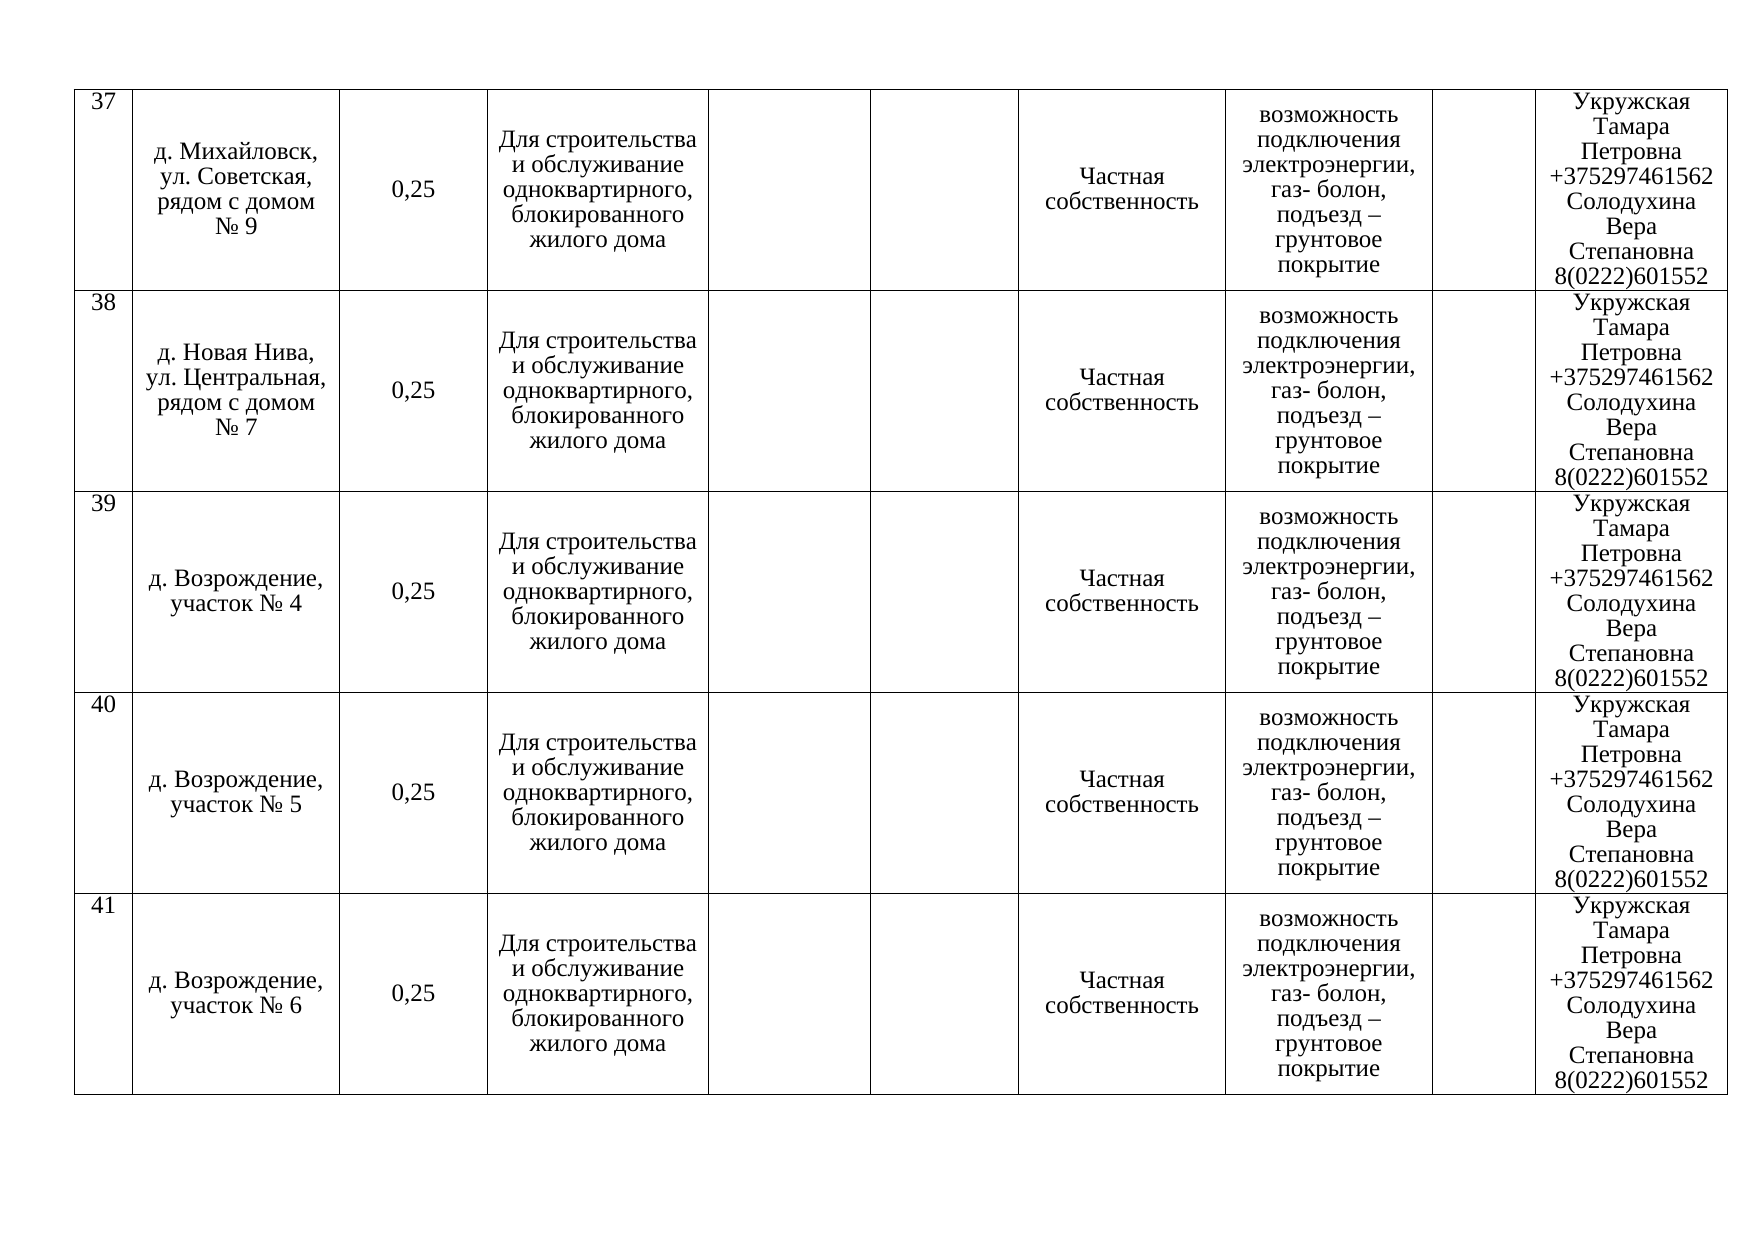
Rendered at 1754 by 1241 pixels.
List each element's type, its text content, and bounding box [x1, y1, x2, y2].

table_cell возможность подключения электроэнергии, газ- болон, подъезд – грунтовое покрытие [1226, 492, 1432, 692]
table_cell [1019, 90, 1225, 290]
table_cell [709, 492, 870, 692]
table_cell д. Возрождение, участок № 4 [133, 492, 339, 692]
table_cell возможность подключения электроэнергии, газ- болон, подъезд – грунтовое покрытие [1226, 291, 1432, 491]
table_cell [871, 492, 1018, 692]
table_cell д. Михайловск, ул. Советская, рядом с домом № 9 [133, 90, 339, 290]
table_cell [1433, 90, 1535, 290]
table_cell д. Возрождение, участок № 6 [133, 894, 339, 1094]
table_cell Частная собственность [1019, 492, 1225, 692]
table_cell [709, 894, 870, 1094]
table_cell Частная собственность [1019, 291, 1225, 491]
table_cell 41 [75, 894, 132, 1094]
table_cell Укружская Тамара Петровна +375297461562 Солодухина Вера Степановна 8(0222)601552 [1536, 693, 1727, 893]
table_cell возможность подключения электроэнергии, газ- болон, подъезд – грунтовое покрытие [1226, 693, 1432, 893]
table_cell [1536, 90, 1727, 290]
table_cell 0,25 [340, 492, 487, 692]
table_cell 39 [75, 492, 132, 692]
table_cell [709, 693, 870, 893]
table_cell 0,25 [340, 291, 487, 491]
table_cell Для строительства и обслуживание одноквартирного, блокированного жилого дома [488, 492, 708, 692]
table_cell [871, 291, 1018, 491]
table_cell Частная собственность [1019, 693, 1225, 893]
table_cell 0,25 [340, 693, 487, 893]
table_cell 40 [75, 693, 132, 893]
table_cell [871, 90, 1018, 290]
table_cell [488, 894, 708, 1094]
table_cell Для строительства и обслуживание одноквартирного, блокированного жилого дома [488, 291, 708, 491]
table_cell Укружская Тамара Петровна +375297461562 Солодухина Вера Степановна 8(0222)601552 [1536, 492, 1727, 692]
table_cell [1433, 291, 1535, 491]
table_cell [1019, 894, 1225, 1094]
table_cell [1433, 693, 1535, 893]
table_cell 0,25 [340, 894, 487, 1094]
table_cell 37 [75, 90, 132, 290]
table_cell [709, 291, 870, 491]
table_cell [1226, 894, 1432, 1094]
table_cell Для строительства и обслуживание одноквартирного, блокированного жилого дома [488, 693, 708, 893]
table_cell [871, 693, 1018, 893]
table_cell д. Новая Нива, ул. Центральная, рядом с домом № 7 [133, 291, 339, 491]
table_cell [1433, 894, 1535, 1094]
table_cell 38 [75, 291, 132, 491]
table_cell [871, 894, 1018, 1094]
table_cell [1433, 492, 1535, 692]
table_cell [1226, 90, 1432, 290]
table_cell д. Возрождение, участок № 5 [133, 693, 339, 893]
table_cell 0,25 [340, 90, 487, 290]
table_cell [1536, 894, 1727, 1094]
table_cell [488, 90, 708, 290]
table_cell [709, 90, 870, 290]
table_cell Укружская Тамара Петровна +375297461562 Солодухина Вера Степановна 8(0222)601552 [1536, 291, 1727, 491]
